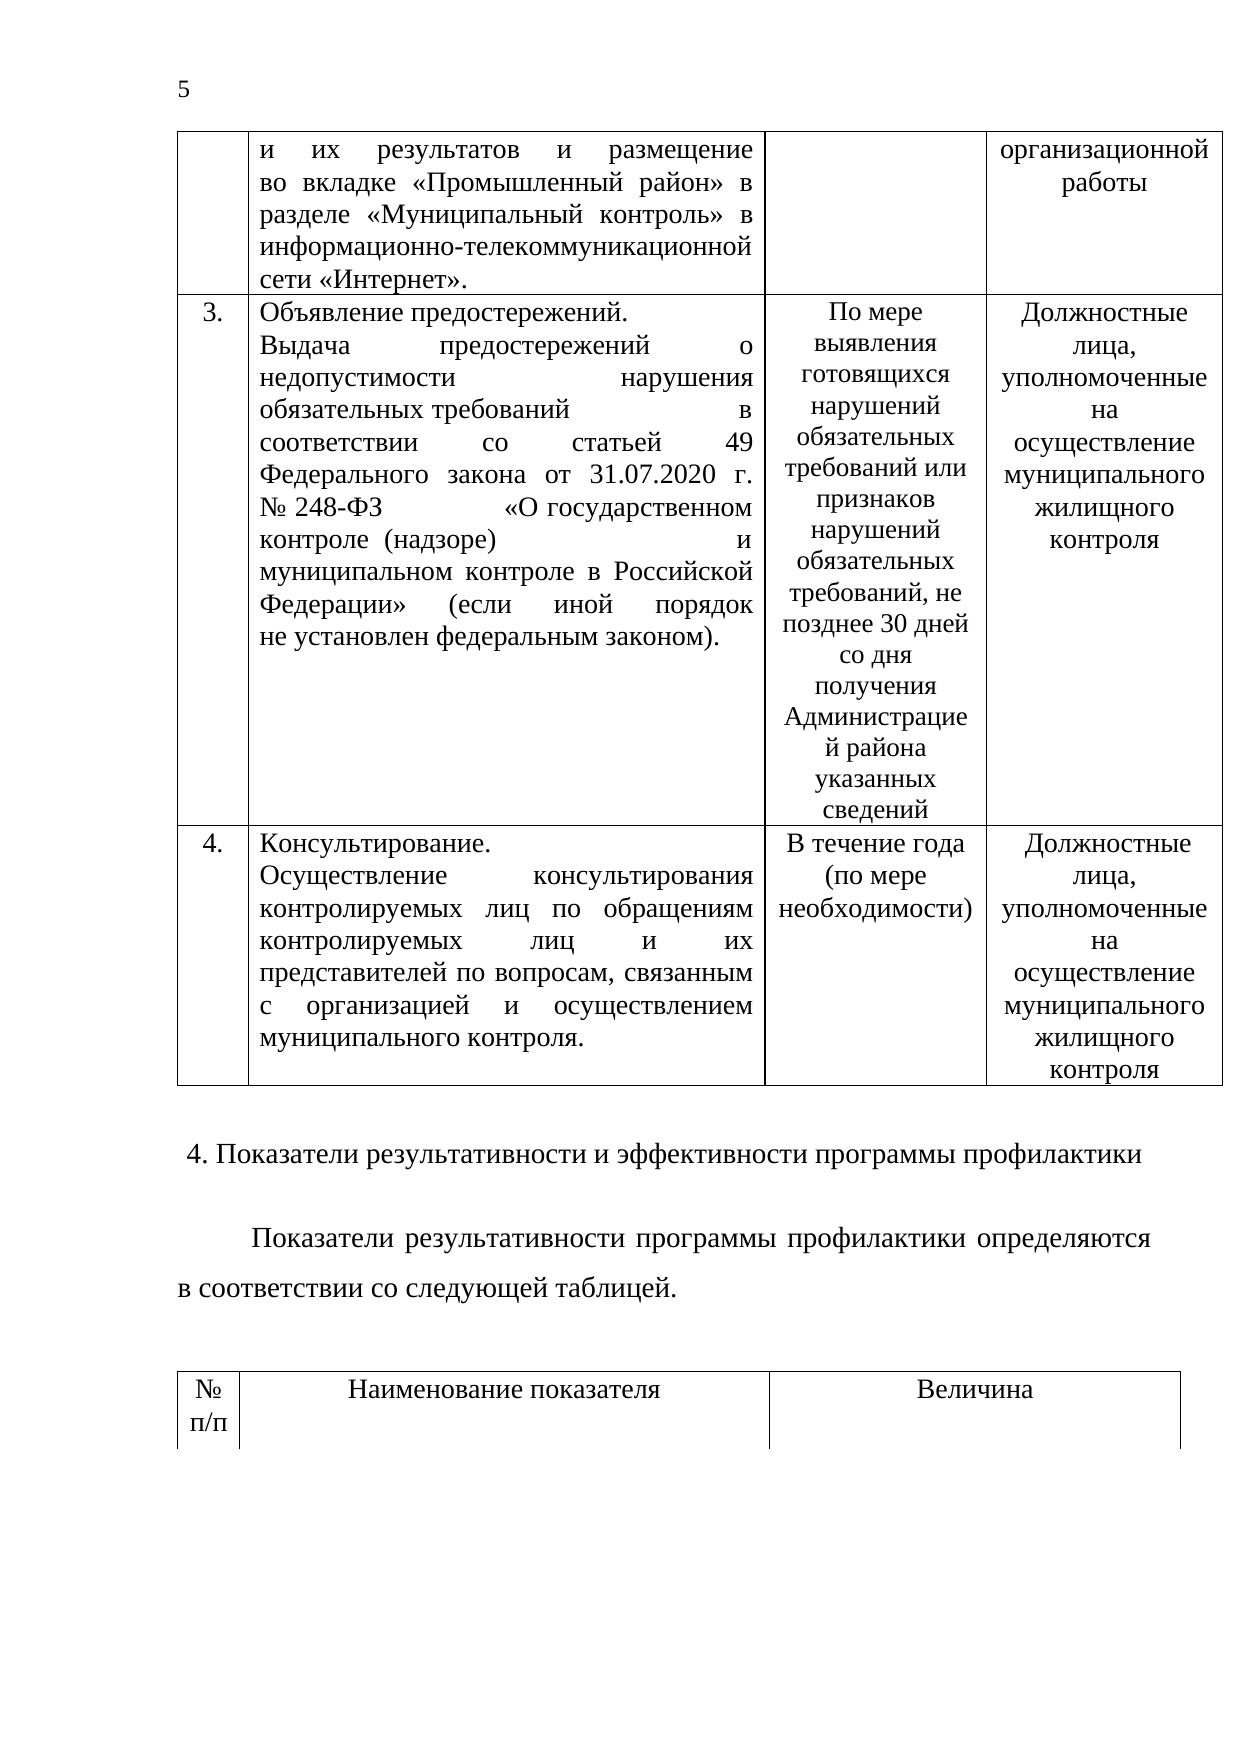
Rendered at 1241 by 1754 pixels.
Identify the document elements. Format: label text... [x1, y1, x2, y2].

table_header № п/п [178, 1372, 239, 1449]
table_header Наименование показателя [240, 1372, 769, 1449]
table_cell Консультирование. Осуществление консультирования контролируемых лиц по обращениям контролируемых лиц и их представителей по вопросам, связанным с организацией и осуществлением муниципального контроля. [249, 826, 764, 1085]
table_cell 3. [178, 295, 248, 825]
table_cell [766, 132, 986, 294]
table_cell Объявление предостережений. Выдача предостережений о недопустимости нарушения обязательных требований в соответствии со статьей 49 Федерального закона от 31.07.2020 г. № 248-ФЗ «О государственном контроле (надзоре) и муниципальном контроле в Российской Федерации» (если иной порядок не установлен федеральным законом). [249, 295, 764, 825]
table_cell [987, 132, 1222, 294]
table_cell Должностные лица, уполномоченные на осуществление муниципального жилищного контроля [987, 826, 1222, 1085]
text Показатели результативности программы профилактики определяются в соответствии со следующей таблицей. [177, 1220, 1152, 1304]
table_cell В течение года (по мере необходимости) [766, 826, 986, 1085]
table_cell По мере выявления готовящихся нарушений обязательных требований или признаков нарушений обязательных требований, не позднее 30 дней со дня получения Администрацией района указанных сведений [766, 295, 986, 825]
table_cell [249, 132, 764, 294]
table_cell 2. [178, 132, 248, 294]
text 4. Показатели результативности и эффективности программы профилактики [177, 1136, 1152, 1170]
table_cell Должностные лица, уполномоченные на осуществление муниципального жилищного контроля [987, 295, 1222, 825]
table_header Величина [770, 1372, 1180, 1449]
table_cell 4. [178, 826, 248, 1085]
